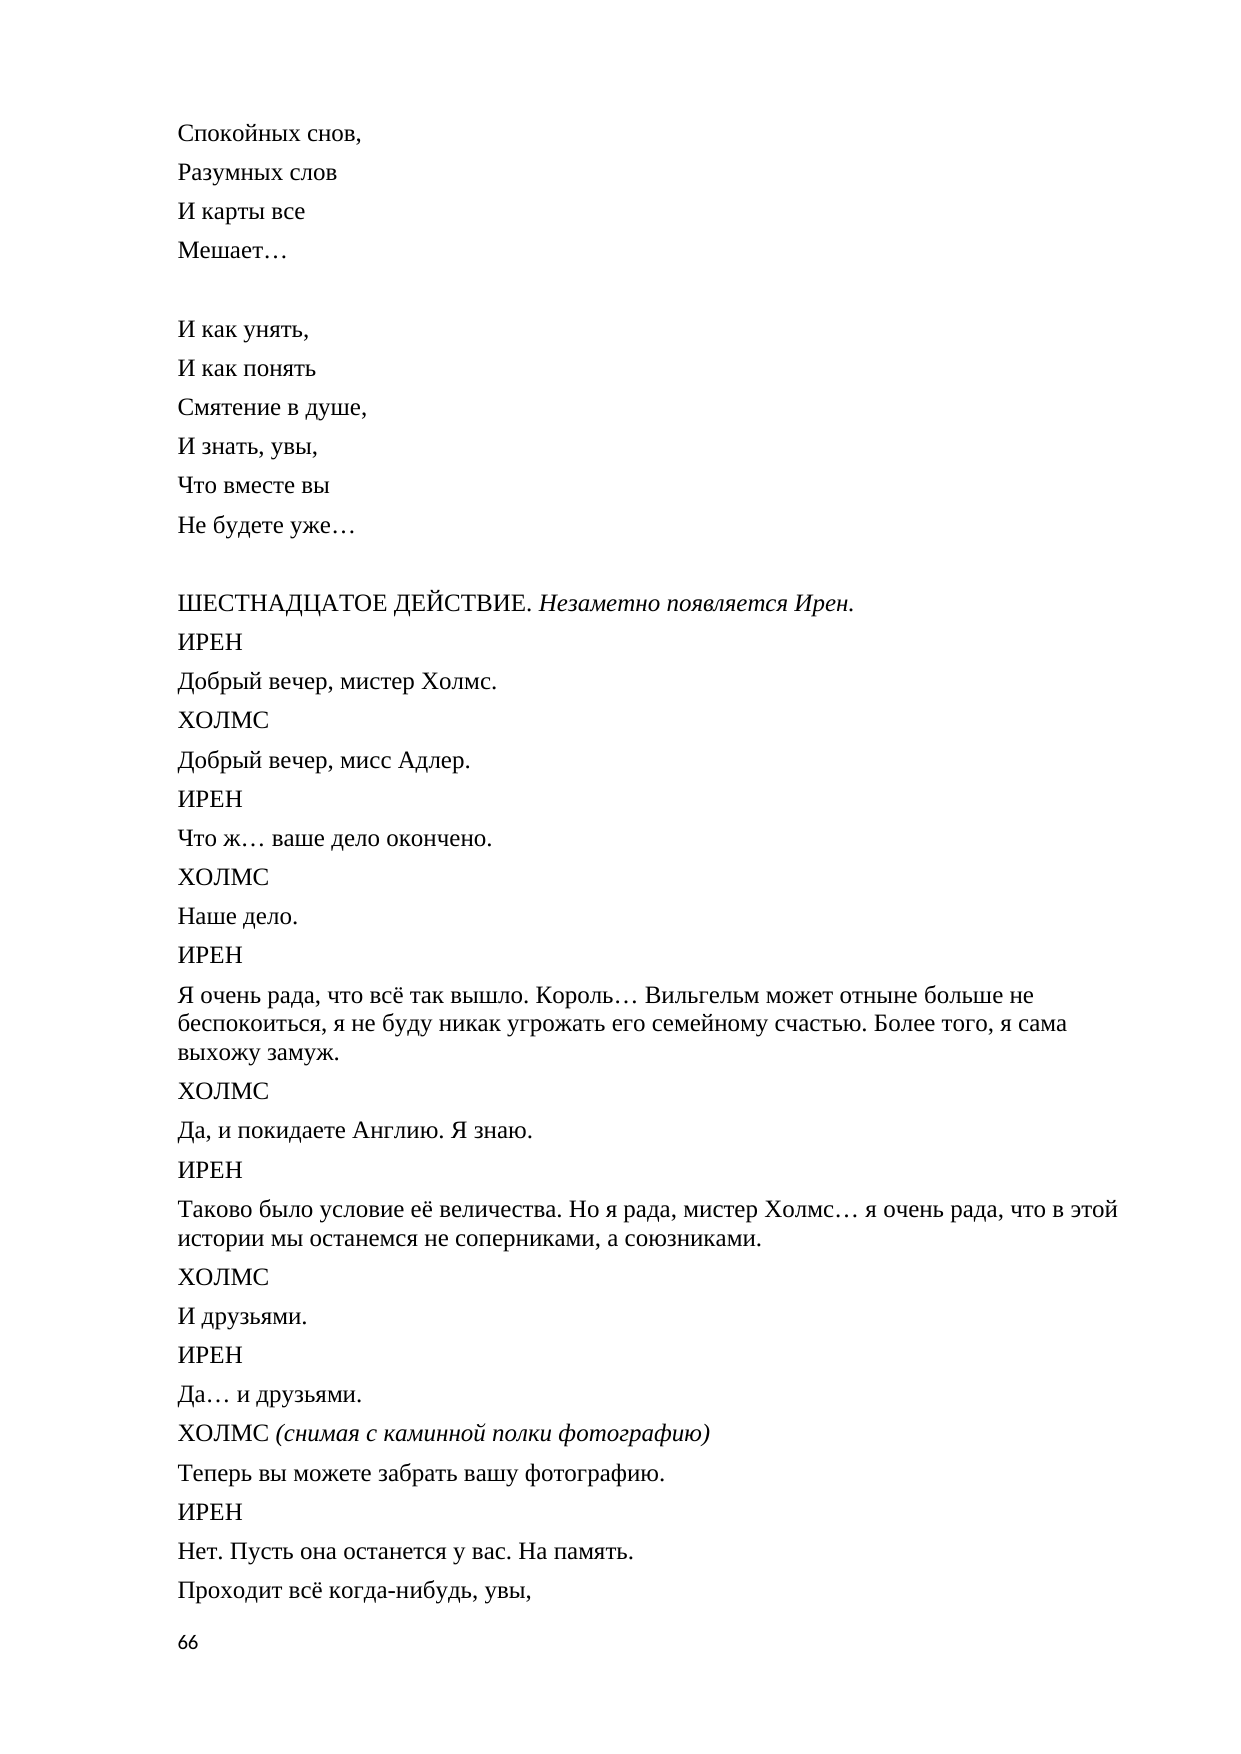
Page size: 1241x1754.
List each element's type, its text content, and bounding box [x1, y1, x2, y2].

text ИРЕН [177, 1340, 1152, 1369]
text ИРЕН [177, 784, 1152, 813]
text И друзьями. [177, 1301, 1152, 1330]
text ХОЛМС [177, 862, 1152, 891]
text Мешает… [177, 236, 1152, 264]
text ИРЕН [177, 941, 1152, 969]
text ИРЕН [177, 627, 1152, 656]
text Таково было условие её величества. Но я рада, мистер Холмс… я очень рада, что в этой истории мы останемся не соперниками, а союзниками. [177, 1194, 1152, 1251]
text ИРЕН [177, 1155, 1152, 1183]
text И карты все [177, 196, 1152, 225]
text Что ж… ваше дело окончено. [177, 823, 1152, 852]
text Проходит всё когда-нибудь, увы, [177, 1575, 1152, 1604]
text Добрый вечер, мистер Холмс. [177, 666, 1152, 695]
text ХОЛМС [177, 1262, 1152, 1291]
text Смятение в душе, [177, 392, 1152, 421]
text Я очень рада, что всё так вышло. Король… Вильгельм может отныне больше не беспокоиться, я не буду никак угрожать его семейному счастью. Более того, я сама выхожу замуж. [177, 980, 1152, 1066]
text Разумных слов [177, 157, 1152, 186]
text Теперь вы можете забрать вашу фотографию. [177, 1458, 1152, 1486]
text Да… и друзьями. [177, 1379, 1152, 1408]
text Добрый вечер, мисс Адлер. [177, 745, 1152, 773]
text Не будете уже… [177, 510, 1152, 538]
text ИРЕН [177, 1497, 1152, 1526]
text И как унять, [177, 314, 1152, 343]
text ХОЛМС [177, 706, 1152, 734]
text Спокойных снов, [177, 118, 1152, 147]
text ШЕСТНАДЦАТОЕ ДЕЙСТВИЕ. Незаметно появляется Ирен. [177, 588, 1152, 617]
text Наше дело. [177, 901, 1152, 930]
text И как понять [177, 353, 1152, 382]
text Да, и покидаете Англию. Я знаю. [177, 1116, 1152, 1144]
text Что вместе вы [177, 471, 1152, 499]
text И знать, увы, [177, 431, 1152, 460]
text ХОЛМС (снимая с каминной полки фотографию) [177, 1418, 1152, 1447]
text ХОЛМС [177, 1076, 1152, 1105]
text Нет. Пусть она останется у вас. На память. [177, 1536, 1152, 1565]
